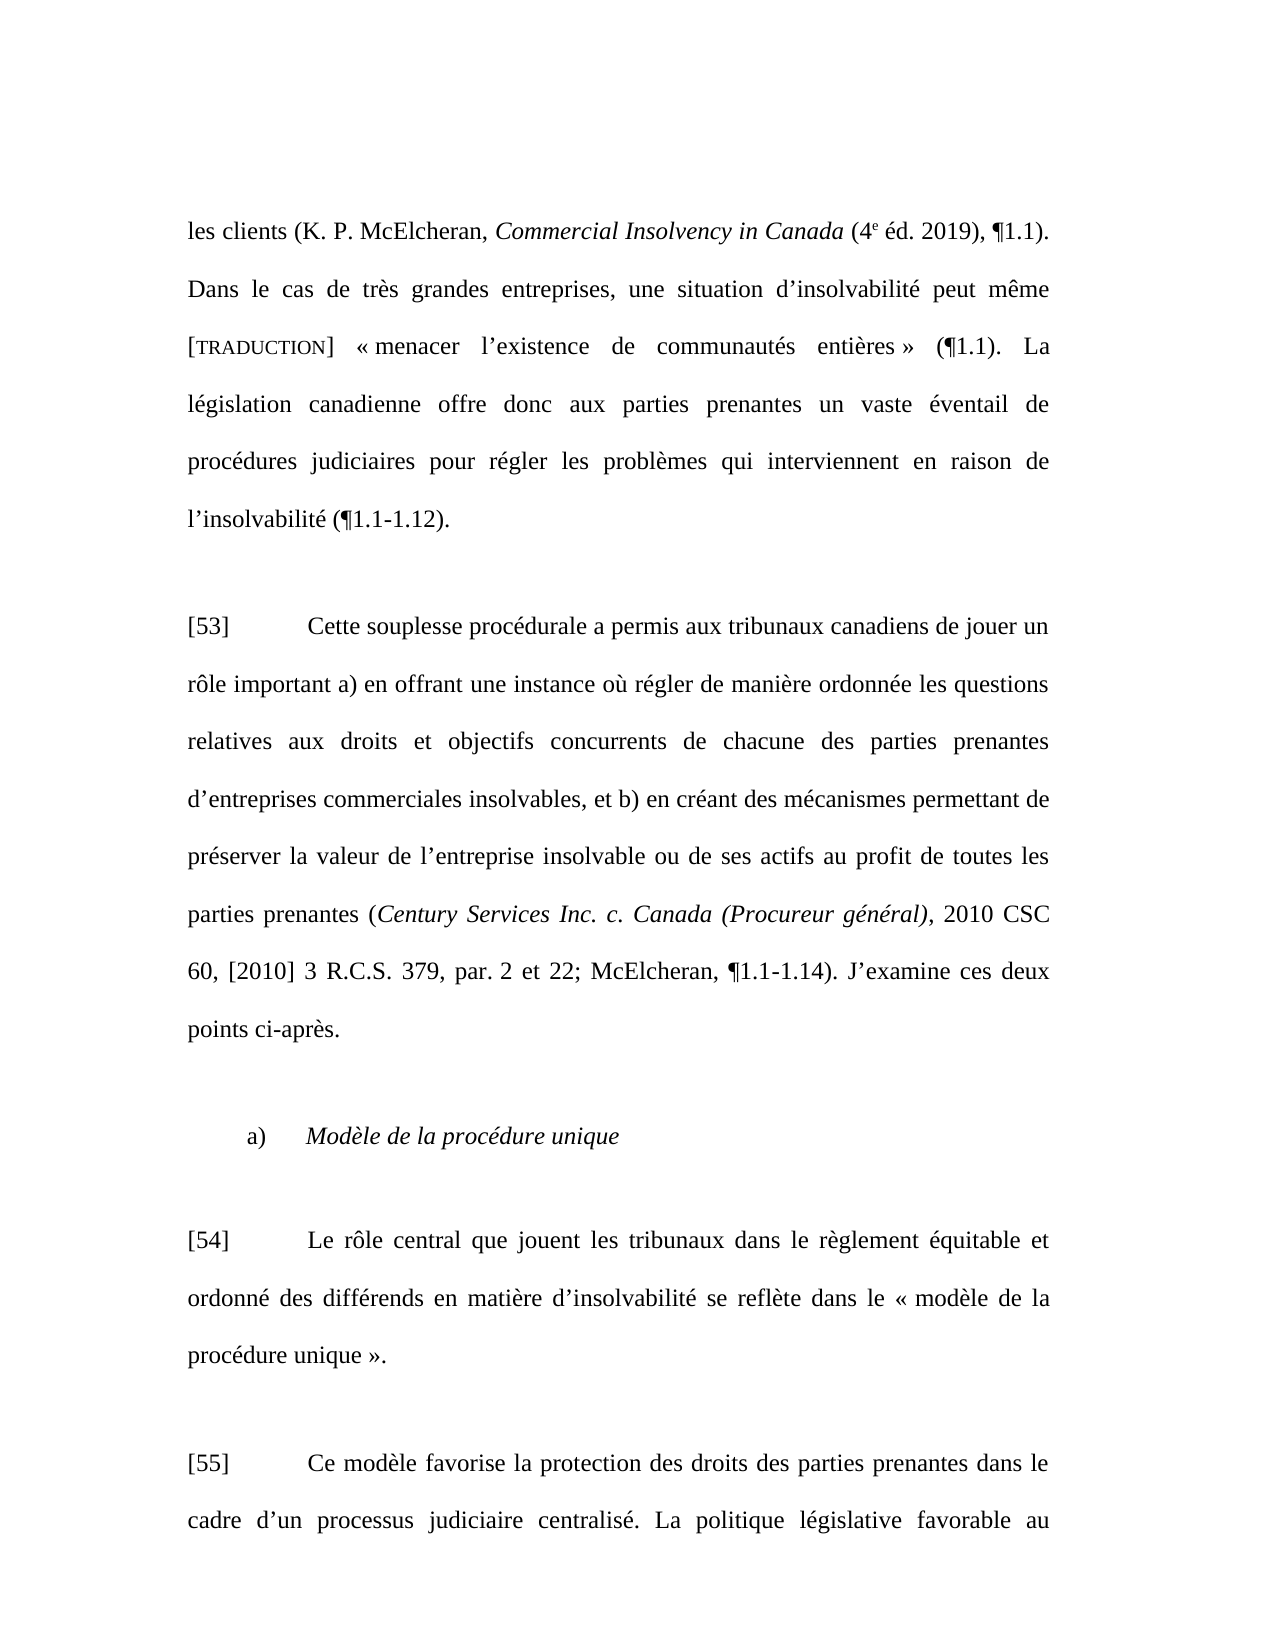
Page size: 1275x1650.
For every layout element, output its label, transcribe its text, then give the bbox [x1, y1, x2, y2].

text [187, 1448, 1050, 1534]
text Cette souplesse procédurale a permis aux tribunaux canadiens de jouer un rôle important a) en offrant une instance où régler de manière ordonnée les questions relatives aux droits et objectifs concurrents de chacune des parties prenantes d’entreprises commerciales insolvables, et b) en créant des mécanismes permettant de préserver la valeur de l’entreprise insolvable ou de ses actifs au profit de toutes les parties prenantes (Century Services Inc. c. Canada (Procureur général), 2010 CSC 60, [2010] 3 R.C.S. 379, par. 2 et 22; McElcheran, ¶1.1-1.14). J’examine ces deux points ci-après. [187, 611, 1050, 1043]
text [187, 216, 1050, 533]
text Le rôle central que jouent les tribunaux dans le règlement équitable et ordonné des différends en matière d’insolvabilité se reflète dans le « modèle de la procédure unique ». [187, 1225, 1050, 1369]
title Modèle de la procédure unique [247, 1121, 1050, 1150]
